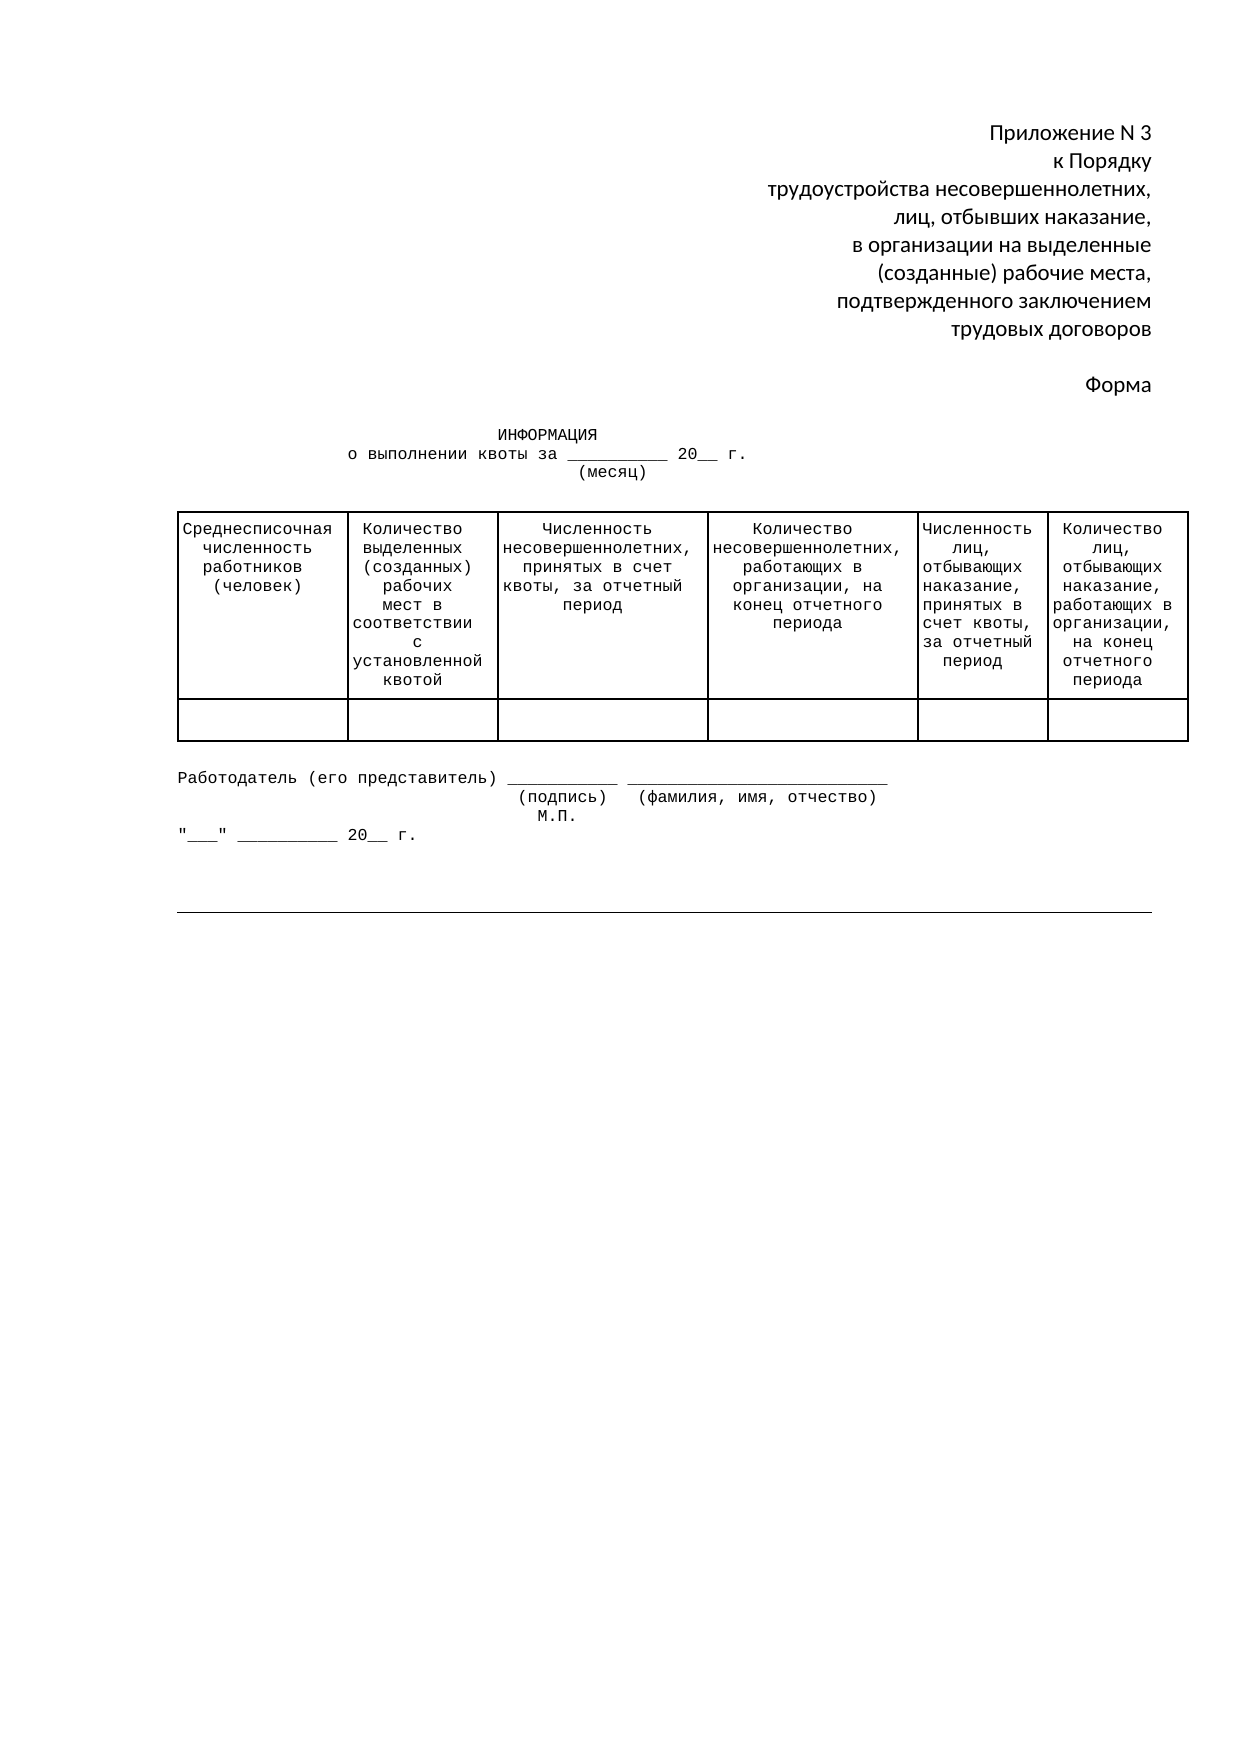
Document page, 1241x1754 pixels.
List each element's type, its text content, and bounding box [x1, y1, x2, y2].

table_header Численность лиц, отбывающих наказание, принятых в счет квоты, за отчетный период [919, 513, 1047, 698]
text Форма [177, 370, 1152, 398]
text лиц, отбывших наказание, [177, 202, 1152, 230]
table_header Численность несовершеннолетних, принятых в счет квоты, за отчетный период [499, 513, 707, 698]
text Приложение N 3 [177, 118, 1152, 146]
text подтвержденного заключением [177, 286, 1152, 314]
table_cell [709, 700, 917, 740]
text ИНФОРМАЦИЯ [177, 426, 1152, 445]
table_cell [499, 700, 707, 740]
table_cell [349, 700, 497, 740]
text (месяц) [177, 464, 1152, 483]
text (созданные) рабочие места, [177, 258, 1152, 286]
text к Порядку [177, 146, 1152, 174]
text М.П. [177, 807, 1152, 826]
text (подпись) (фамилия, имя, отчество) [177, 789, 1152, 807]
table_cell [1049, 700, 1187, 740]
text трудовых договоров [177, 314, 1152, 342]
table_header Количество несовершеннолетних, работающих в организации, на конец отчетного периода [709, 513, 917, 698]
text Работодатель (его представитель) ___________ __________________________ [177, 770, 1152, 789]
table_cell [919, 700, 1047, 740]
table_header Среднесписочная численность работников (человек) [179, 513, 347, 698]
text "___" __________ 20__ г. [177, 826, 1152, 845]
text в организации на выделенные [177, 230, 1152, 258]
table_cell [179, 700, 347, 740]
text о выполнении квоты за __________ 20__ г. [177, 445, 1152, 464]
text трудоустройства несовершеннолетних, [177, 174, 1152, 202]
table_header Количество лиц, отбывающих наказание, работающих в организации, на конец отчетного периода [1049, 513, 1187, 698]
table_header Количество выделенных (созданных) рабочих мест в соответствии с установленной квотой [349, 513, 497, 698]
